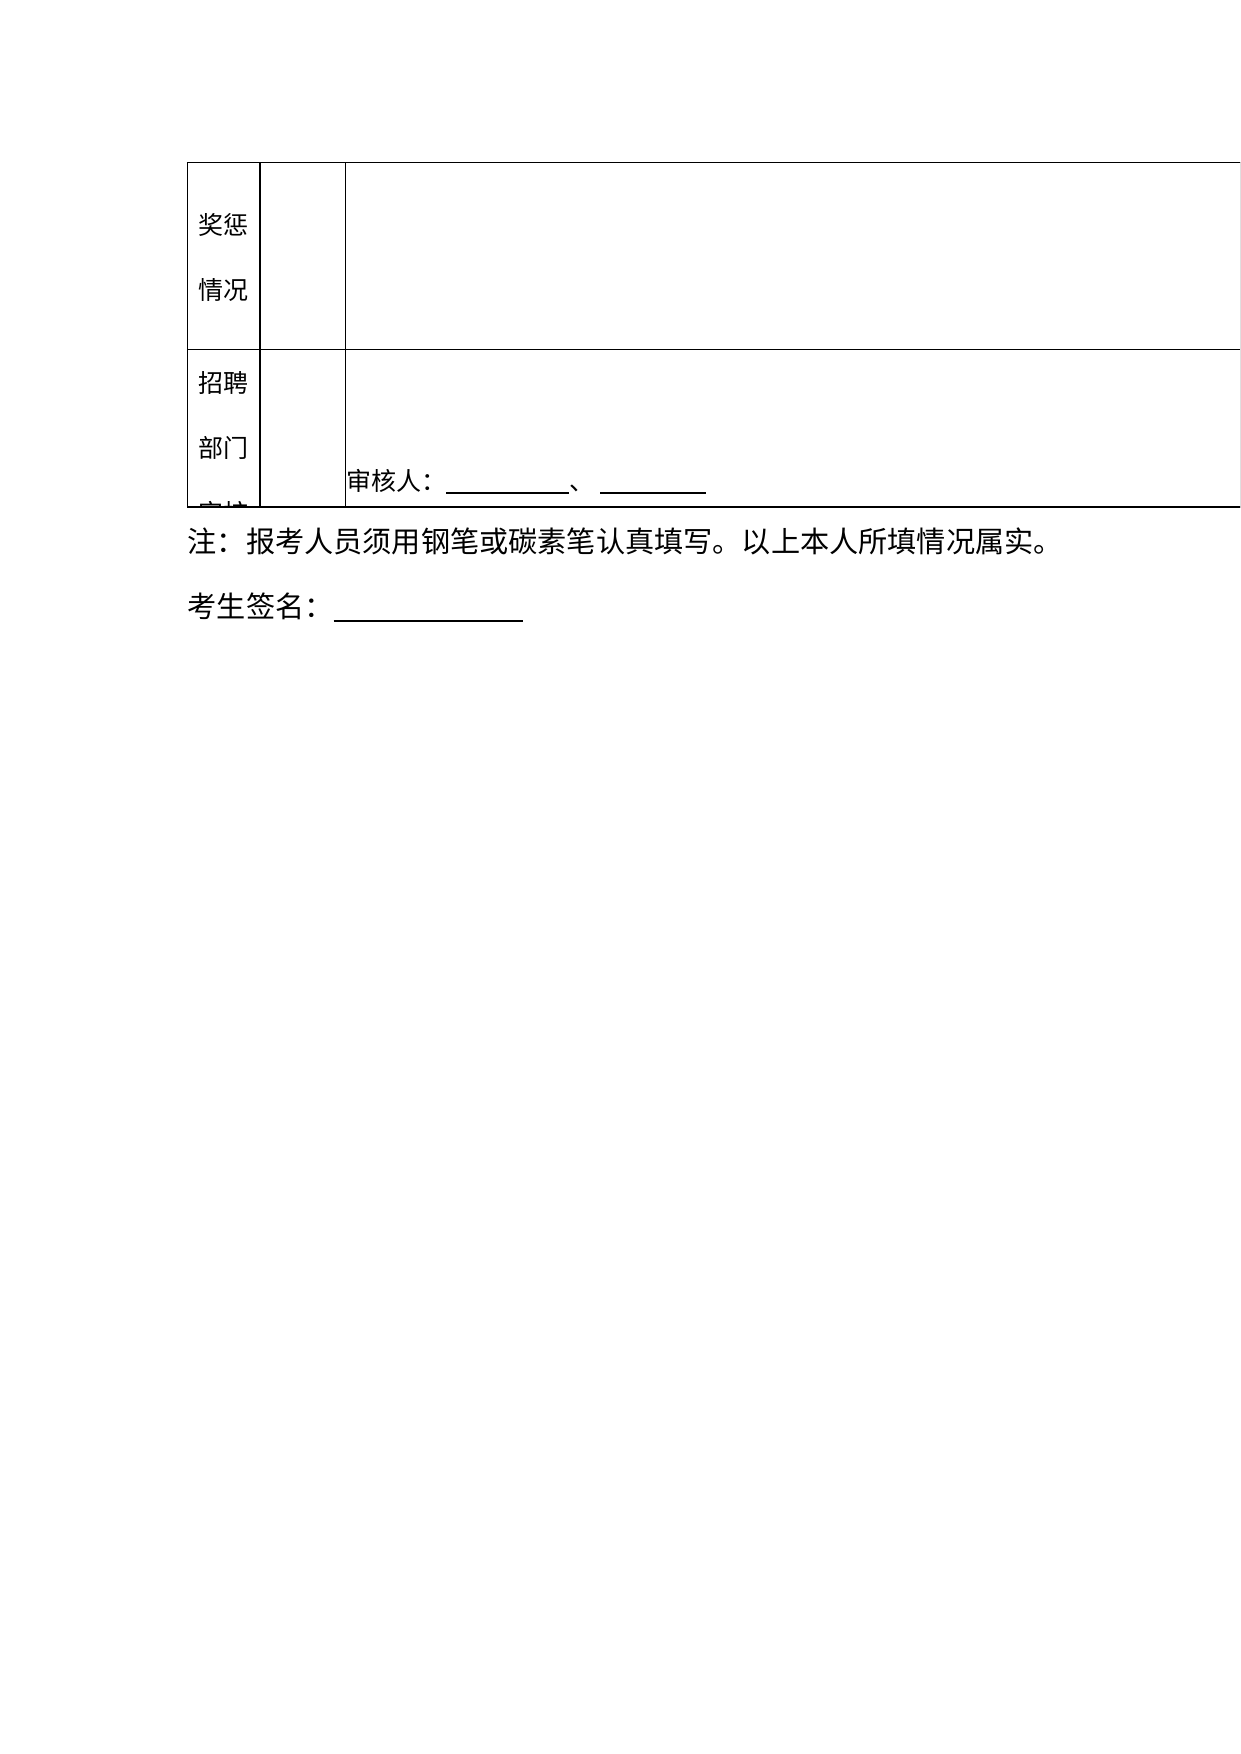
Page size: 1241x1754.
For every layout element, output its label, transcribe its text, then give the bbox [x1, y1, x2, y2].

table_cell 审核人： 、 [346, 350, 1240, 506]
text 注：报考人员须用钢笔或碳素笔认真填写。以上本人所填情况属实。考生签名： [187, 508, 1053, 637]
table_cell [346, 163, 1240, 348]
table_cell 奖惩 情况 [188, 163, 259, 348]
table_cell 招聘部门审核意见 [188, 350, 259, 506]
table_cell [261, 350, 345, 506]
table_cell [261, 163, 345, 348]
